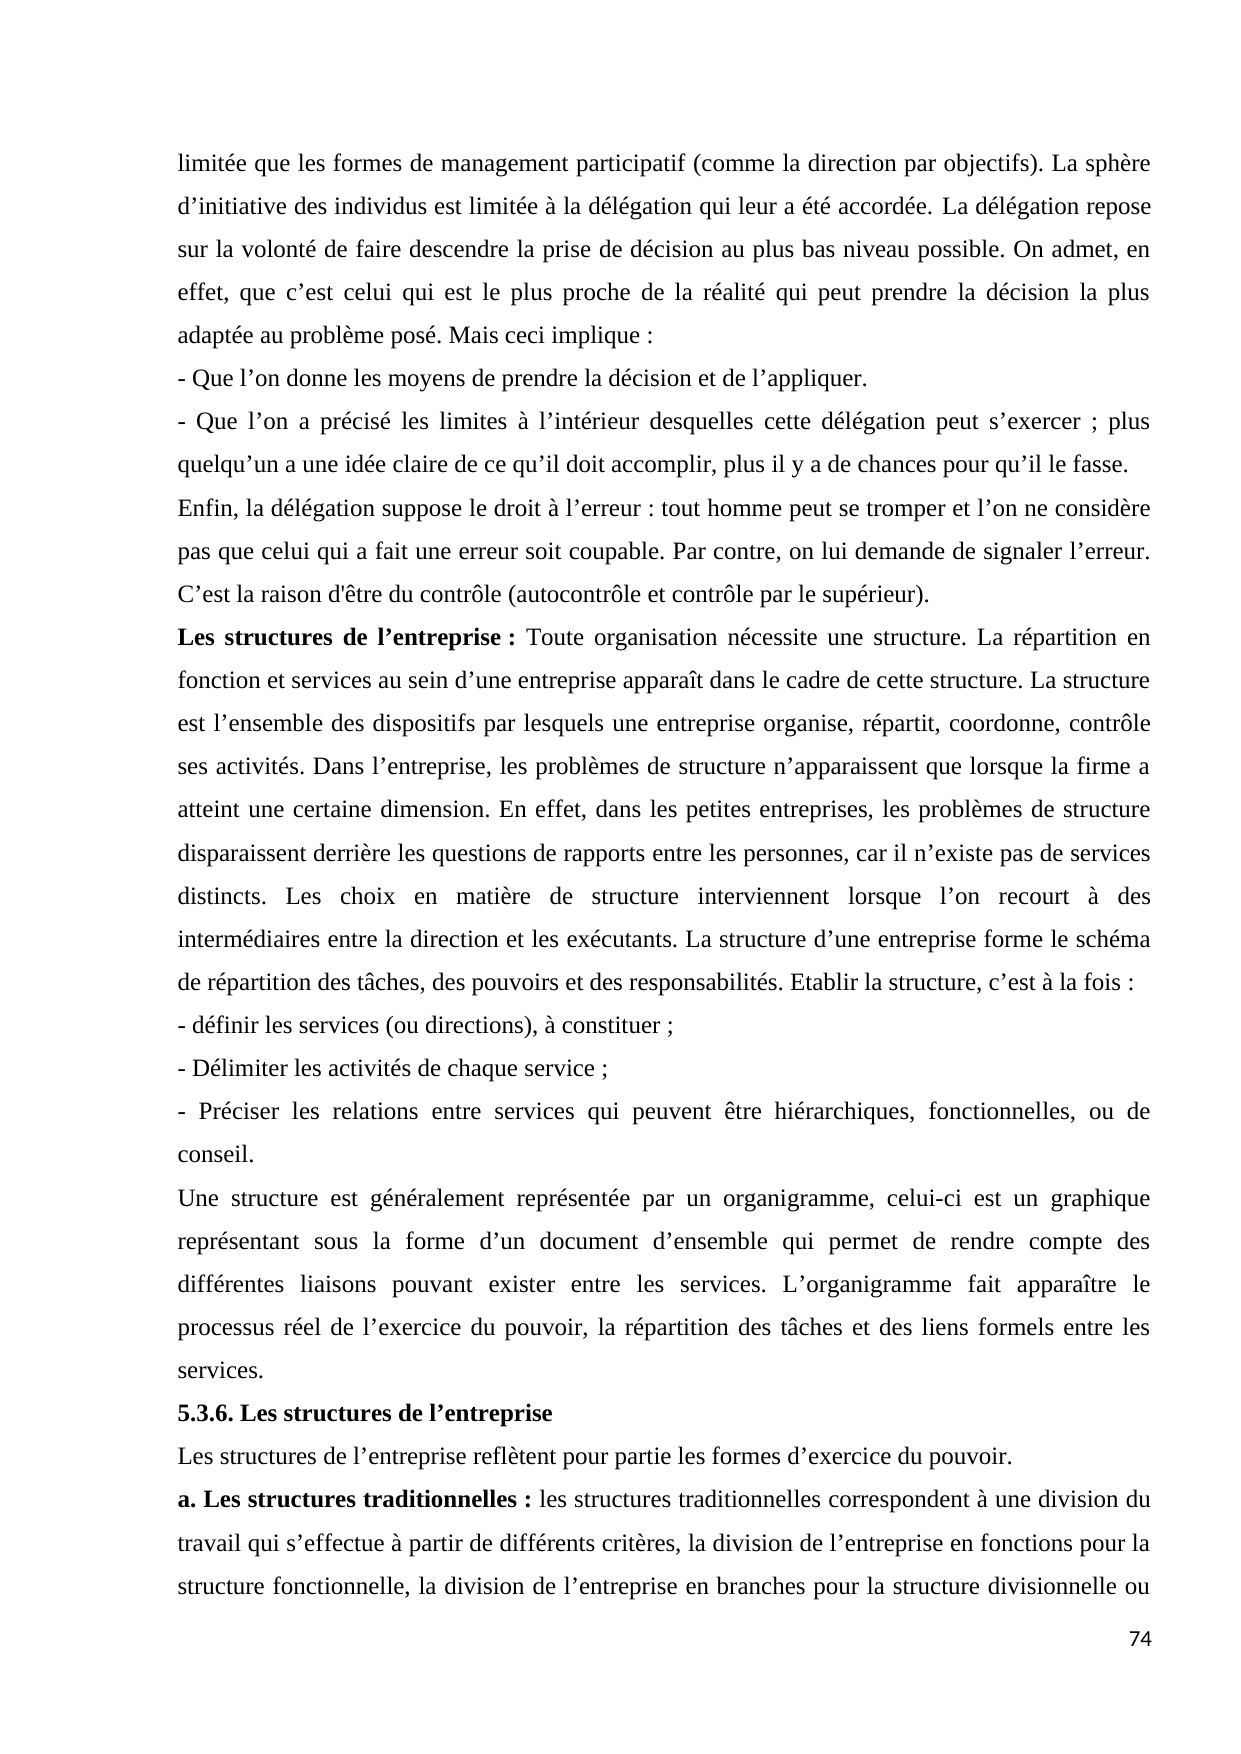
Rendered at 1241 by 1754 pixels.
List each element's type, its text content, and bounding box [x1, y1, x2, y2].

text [177, 148, 1152, 349]
text - définir les services (ou directions), à constituer ; [177, 1010, 1152, 1039]
text - Que l’on a précisé les limites à l’intérieur desquelles cette délégation peut s’exercer ; plus quelqu’un a une idée claire de ce qu’il doit accomplir, plus il y a de chances pour qu’il le fasse. [177, 406, 1152, 478]
text Les structures de l’entreprise reflètent pour partie les formes d’exercice du pouvoir. [177, 1441, 1152, 1470]
text - Préciser les relations entre services qui peuvent être hiérarchiques, fonctionnelles, ou de conseil. [177, 1096, 1152, 1168]
text - Délimiter les activités de chaque service ; [177, 1053, 1152, 1082]
text Enfin, la délégation suppose le droit à l’erreur : tout homme peut se tromper et l’on ne considère pas que celui qui a fait une erreur soit coupable. Par contre, on lui demande de signaler l’erreur. C’est la raison d'être du contrôle (autocontrôle et contrôle par le supérieur). [177, 493, 1152, 608]
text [177, 1484, 1152, 1599]
text 5.3.6. Les structures de l’entreprise [177, 1398, 1152, 1427]
text - Que l’on donne les moyens de prendre la décision et de l’appliquer. [177, 363, 1152, 392]
text Une structure est généralement représentée par un organigramme, celui-ci est un graphique représentant sous la forme d’un document d’ensemble qui permet de rendre compte des différentes liaisons pouvant exister entre les services. L’organigramme fait apparaître le processus réel de l’exercice du pouvoir, la répartition des tâches et des liens formels entre les services. [177, 1183, 1152, 1384]
text Les structures de l’entreprise : Toute organisation nécessite une structure. La répartition en fonction et services au sein d’une entreprise apparaît dans le cadre de cette structure. La structure est l’ensemble des dispositifs par lesquels une entreprise organise, répartit, coordonne, contrôle ses activités. Dans l’entreprise, les problèmes de structure n’apparaissent que lorsque la firme a atteint une certaine dimension. En effet, dans les petites entreprises, les problèmes de structure disparaissent derrière les questions de rapports entre les personnes, car il n’existe pas de services distincts. Les choix en matière de structure interviennent lorsque l’on recourt à des intermédiaires entre la direction et les exécutants. La structure d’une entreprise forme le schéma de répartition des tâches, des pouvoirs et des responsabilités. Etablir la structure, c’est à la fois : [177, 622, 1152, 996]
